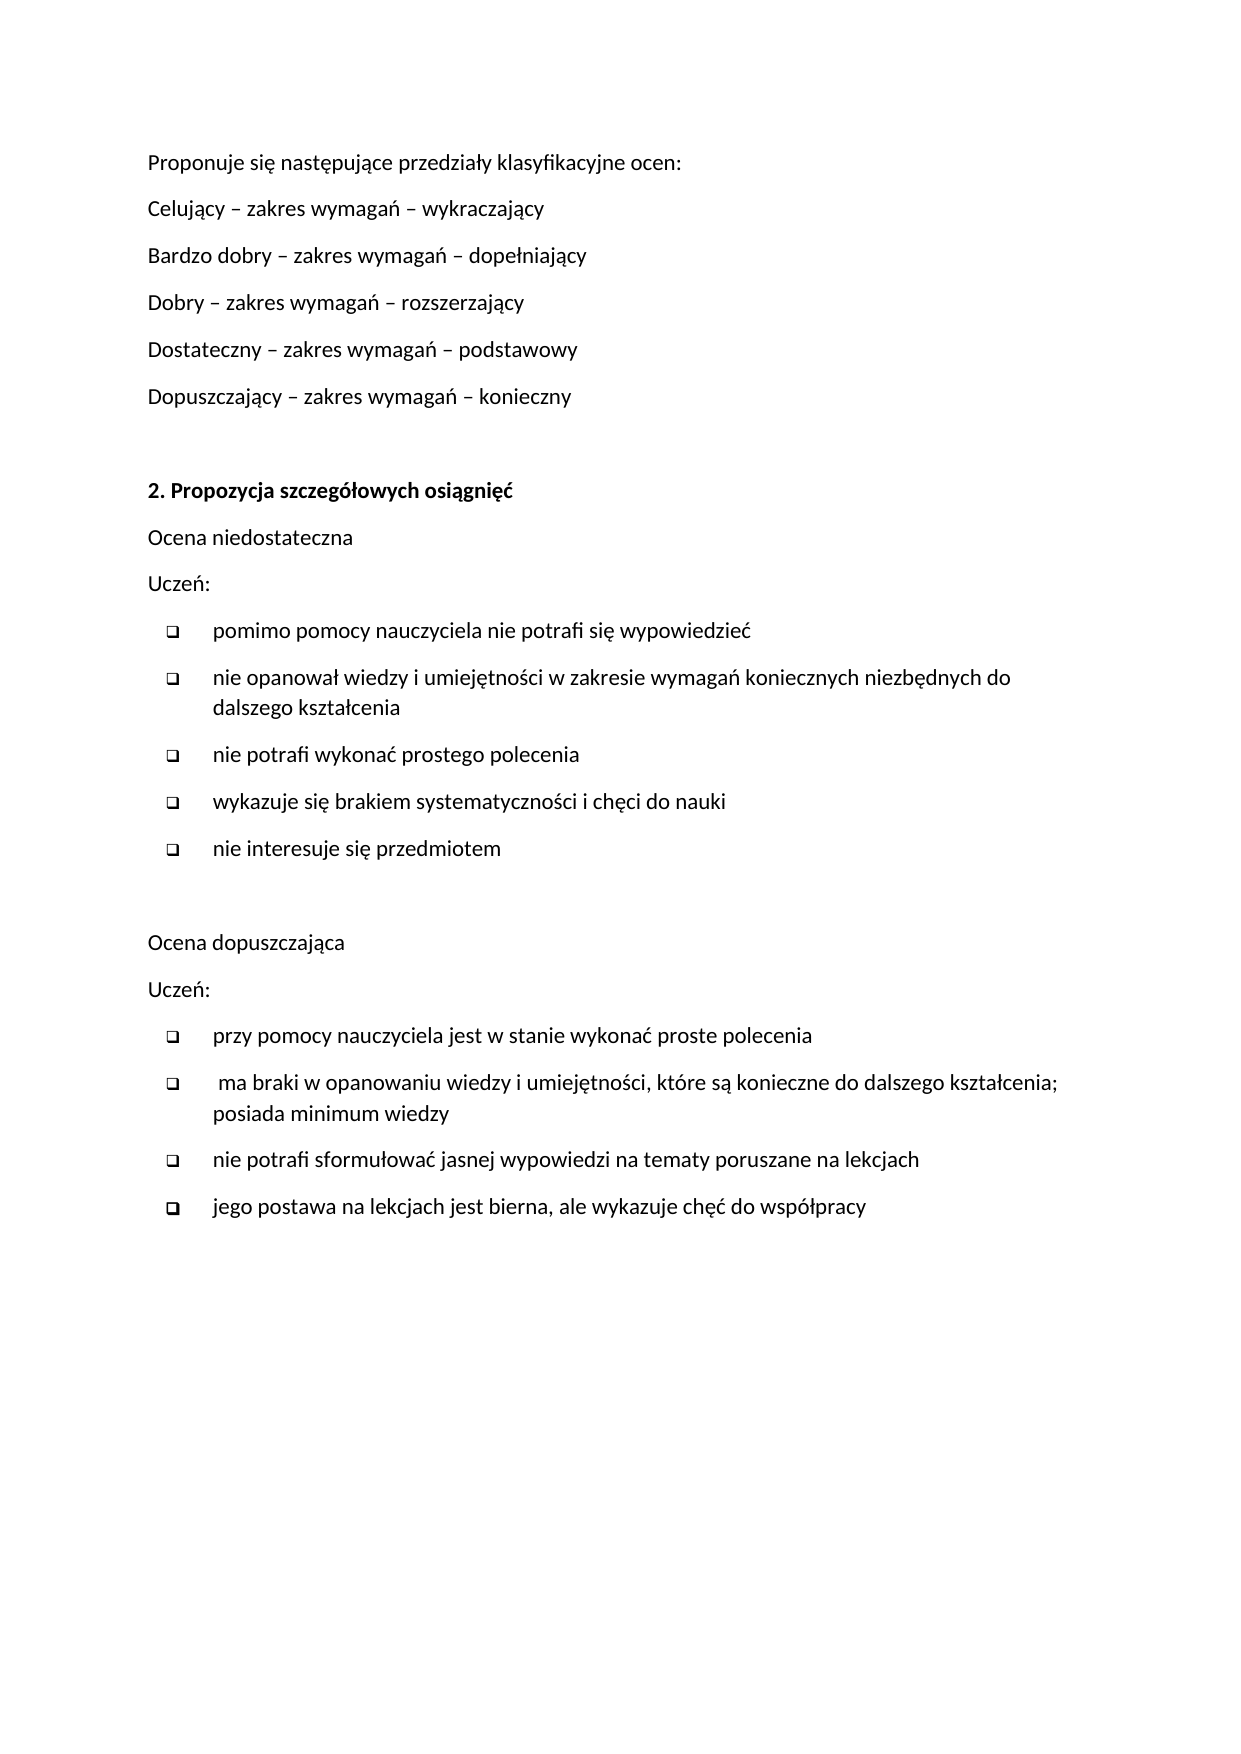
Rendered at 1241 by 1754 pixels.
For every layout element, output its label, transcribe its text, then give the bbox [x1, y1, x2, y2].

text Dostateczny – zakres wymagań – podstawowy [148, 335, 1093, 363]
text 2. Propozycja szczegółowych osiągnięć [148, 476, 1093, 504]
text Uczeń: [148, 569, 1093, 597]
list przy pomocy nauczyciela jest w stanie wykonać proste polecenia [165, 1022, 1093, 1049]
list nie potrafi sformułować jasnej wypowiedzi na tematy poruszane na lekcjach [165, 1146, 1093, 1173]
text Ocena dopuszczająca [148, 928, 1093, 956]
text Uczeń: [148, 975, 1093, 1003]
list jego postawa na lekcjach jest bierna, ale wykazuje chęć do współpracy [165, 1192, 1093, 1220]
text Dobry – zakres wymagań – rozszerzający [148, 288, 1093, 316]
list pomimo pomocy nauczyciela nie potrafi się wypowiedzieć [165, 616, 1093, 644]
list nie interesuje się przedmiotem [165, 834, 1093, 862]
text Celujący – zakres wymagań – wykraczający [148, 194, 1093, 222]
list ma braki w opanowaniu wiedzy i umiejętności, które są konieczne do dalszego kształcenia; posiada minimum wiedzy [165, 1068, 1093, 1127]
text Bardzo dobry – zakres wymagań – dopełniający [148, 241, 1093, 269]
text Ocena niedostateczna [148, 523, 1093, 551]
list wykazuje się brakiem systematyczności i chęci do nauki [165, 787, 1093, 815]
list nie potrafi wykonać prostego polecenia [165, 740, 1093, 768]
text Proponuje się następujące przedziały klasyfikacyjne ocen: [148, 148, 1093, 176]
text Dopuszczający – zakres wymagań – konieczny [148, 382, 1093, 410]
list nie opanował wiedzy i umiejętności w zakresie wymagań koniecznych niezbędnych do dalszego kształcenia [165, 663, 1093, 721]
